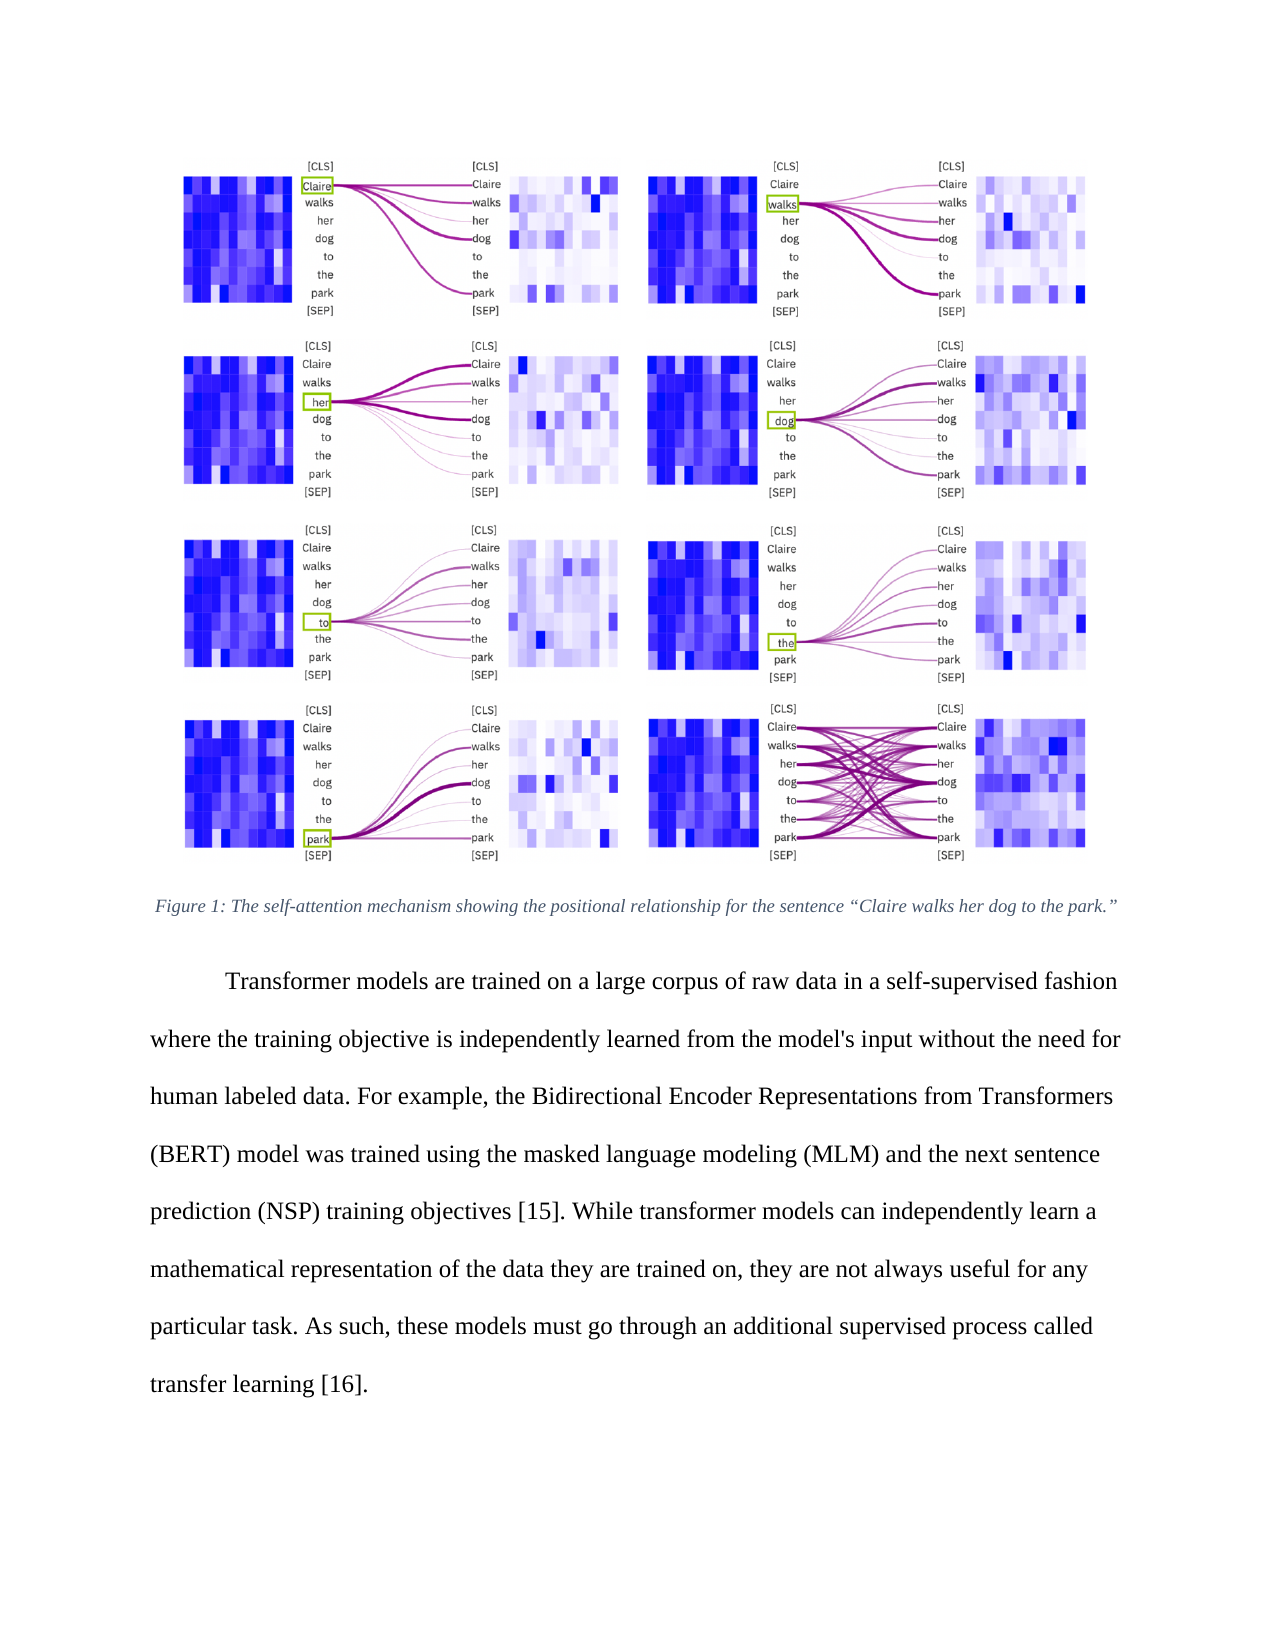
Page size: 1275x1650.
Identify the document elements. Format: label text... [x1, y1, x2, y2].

text Transformer models are trained on a large corpus of raw data in a self-supervised fashion where the training objective is independently learned from the model's input without the need for human labeled data. For example, the Bidirectional Encoder Representations from Transformers (BERT) model was trained using the masked language modeling (MLM) and the next sentence prediction (NSP) training objectives [15]. While transformer models can independently learn a mathematical representation of the data they are trained on, they are not always useful for any particular task. As such, these models must go through an additional supervised process called transfer learning [16]. [150, 966, 1125, 1398]
picture [178, 150, 1097, 867]
